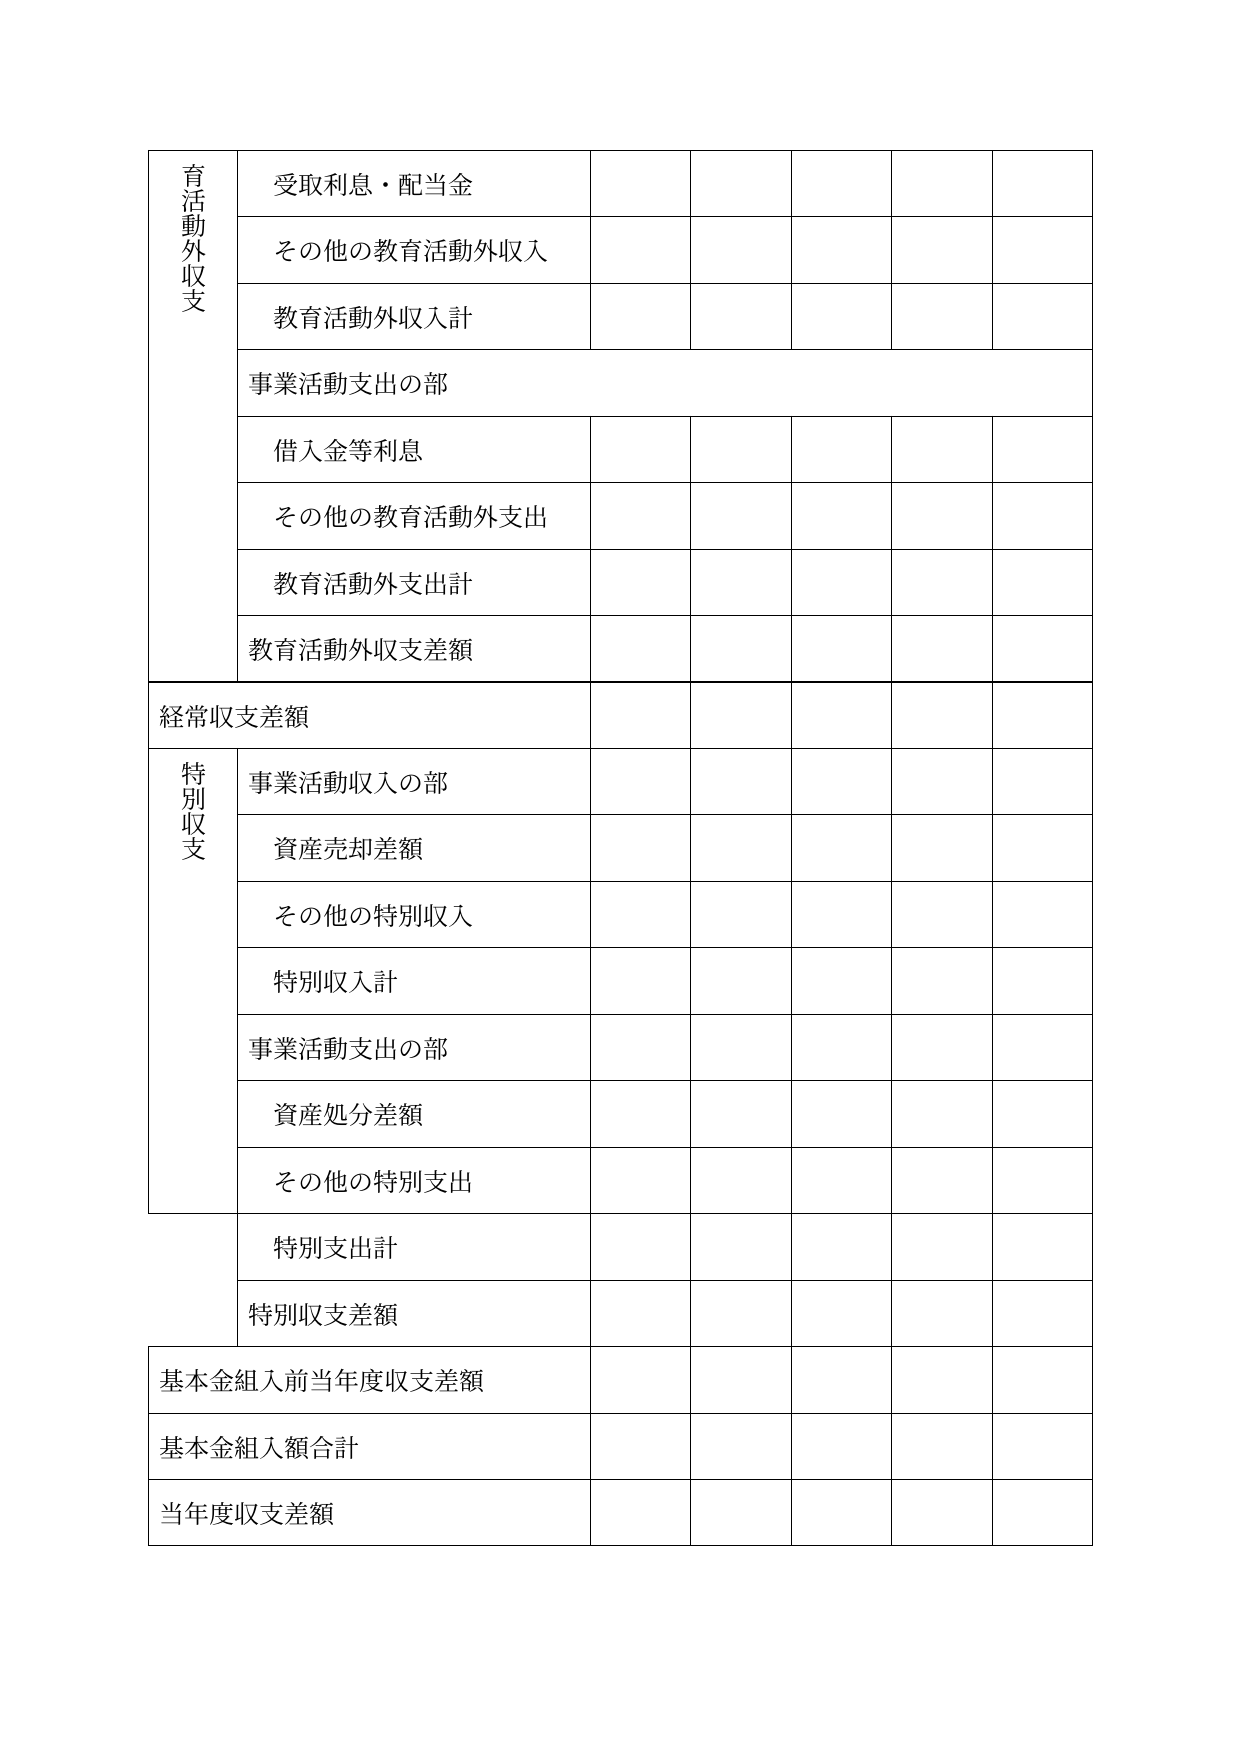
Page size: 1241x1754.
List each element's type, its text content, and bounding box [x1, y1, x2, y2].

table_cell [792, 948, 891, 1014]
table_cell 経常収支差額 [149, 683, 590, 748]
table_cell [591, 882, 690, 947]
table_cell [591, 1347, 690, 1412]
table_cell [792, 151, 891, 216]
table_cell [892, 1148, 992, 1213]
table_cell [993, 749, 1092, 814]
table_cell [892, 1214, 992, 1279]
table_cell [792, 1347, 891, 1412]
table_cell [691, 217, 791, 283]
table_cell 基本金組入前当年度収支差額 [149, 1347, 590, 1412]
table_cell 基本金組入額合計 [149, 1414, 590, 1479]
table_cell [591, 683, 690, 748]
table_cell [892, 1015, 992, 1080]
table_cell 特別収支差額 [238, 1281, 590, 1346]
table_cell [591, 550, 690, 615]
table_cell 特別収入計 [238, 948, 590, 1014]
table_cell [591, 217, 690, 283]
table_cell [691, 1081, 791, 1147]
table_cell [892, 815, 992, 881]
table_cell [691, 1480, 791, 1545]
table_cell [591, 749, 690, 814]
table_cell [993, 217, 1092, 283]
table_cell 事業活動収入の部 [238, 749, 590, 814]
table_cell [892, 1347, 992, 1412]
table_cell [993, 948, 1092, 1014]
table_cell 受取利息・配当金 [238, 151, 590, 216]
table_cell [691, 1281, 791, 1346]
table_cell [792, 1214, 891, 1279]
table_cell [792, 815, 891, 881]
table_cell [691, 151, 791, 216]
table_cell [792, 1081, 891, 1147]
table_cell [993, 616, 1092, 681]
table_cell [792, 749, 891, 814]
table_cell 教育活動外支出計 [238, 550, 590, 615]
table_cell [591, 1148, 690, 1213]
table_cell [591, 417, 690, 482]
table_cell [892, 749, 992, 814]
table_cell [792, 1281, 891, 1346]
table_cell [892, 882, 992, 947]
table_cell その他の特別支出 [238, 1148, 590, 1213]
table_cell [591, 1015, 690, 1080]
table_cell [892, 683, 992, 748]
table_cell [691, 483, 791, 548]
table_cell [993, 815, 1092, 881]
table_cell [993, 1081, 1092, 1147]
table_cell [993, 483, 1092, 548]
table_cell [691, 616, 791, 681]
table_cell その他の教育活動外収入 [238, 217, 590, 283]
table_cell [691, 1015, 791, 1080]
table_cell [892, 284, 992, 349]
table_cell [691, 1148, 791, 1213]
table_cell その他の教育活動外支出 [238, 483, 590, 548]
table_cell [591, 483, 690, 548]
table_cell [892, 417, 992, 482]
table_cell [892, 1081, 992, 1147]
table_cell [892, 1414, 992, 1479]
table_cell [691, 417, 791, 482]
table_cell 資産売却差額 [238, 815, 590, 881]
table_cell [993, 1347, 1092, 1412]
table_cell [691, 284, 791, 349]
table_cell [792, 217, 891, 283]
table_cell 事業活動支出の部 [238, 350, 1092, 416]
table_cell [691, 948, 791, 1014]
table_cell [993, 1281, 1092, 1346]
table_cell [591, 1214, 690, 1279]
table_cell 当年度収支差額 [149, 1480, 590, 1545]
table_cell [792, 616, 891, 681]
table_cell 借入金等利息 [238, 417, 590, 482]
table_cell 資産処分差額 [238, 1081, 590, 1147]
table_cell [792, 683, 891, 748]
table_cell [993, 1015, 1092, 1080]
table_cell [892, 483, 992, 548]
table_cell [792, 1148, 891, 1213]
table_cell 事業活動支出の部 [238, 1015, 590, 1080]
table_cell 特別支出計 [238, 1214, 590, 1279]
table_cell [892, 1281, 992, 1346]
table_cell [591, 815, 690, 881]
table_cell [691, 683, 791, 748]
table_cell [792, 1414, 891, 1479]
table_cell [591, 1281, 690, 1346]
table_cell [691, 882, 791, 947]
table_cell [792, 1480, 891, 1545]
table_cell その他の特別収入 [238, 882, 590, 947]
table_cell [993, 683, 1092, 748]
table_cell [591, 1081, 690, 1147]
table_cell [691, 1414, 791, 1479]
table_cell [691, 1214, 791, 1279]
table_cell 教育活動外収支差額 [238, 616, 590, 681]
table_cell [591, 1414, 690, 1479]
table_cell [591, 1480, 690, 1545]
table_cell [993, 1414, 1092, 1479]
table_cell [691, 815, 791, 881]
table_cell [892, 1480, 992, 1545]
table_cell [591, 948, 690, 1014]
table_cell [892, 616, 992, 681]
table_cell [691, 550, 791, 615]
table_cell [691, 1347, 791, 1412]
table_cell [892, 948, 992, 1014]
table_cell [792, 483, 891, 548]
table_cell [591, 151, 690, 216]
table_cell [993, 417, 1092, 482]
table_cell 特別収支 [149, 749, 237, 1213]
table_cell [993, 1148, 1092, 1213]
table_cell [993, 882, 1092, 947]
table_cell [591, 616, 690, 681]
table_cell [691, 749, 791, 814]
table_cell [792, 417, 891, 482]
table_cell 教育活動外収入計 [238, 284, 590, 349]
table_cell [792, 284, 891, 349]
table_cell [892, 550, 992, 615]
table_cell [993, 1214, 1092, 1279]
table_cell [792, 1015, 891, 1080]
table_cell [591, 284, 690, 349]
table_cell [993, 550, 1092, 615]
table_cell [792, 882, 891, 947]
table_cell [993, 151, 1092, 216]
table_cell [993, 1480, 1092, 1545]
table_cell [892, 151, 992, 216]
table_cell 教育活動外収支 [149, 151, 237, 681]
table_cell [892, 217, 992, 283]
table_cell [792, 550, 891, 615]
table_cell [993, 284, 1092, 349]
